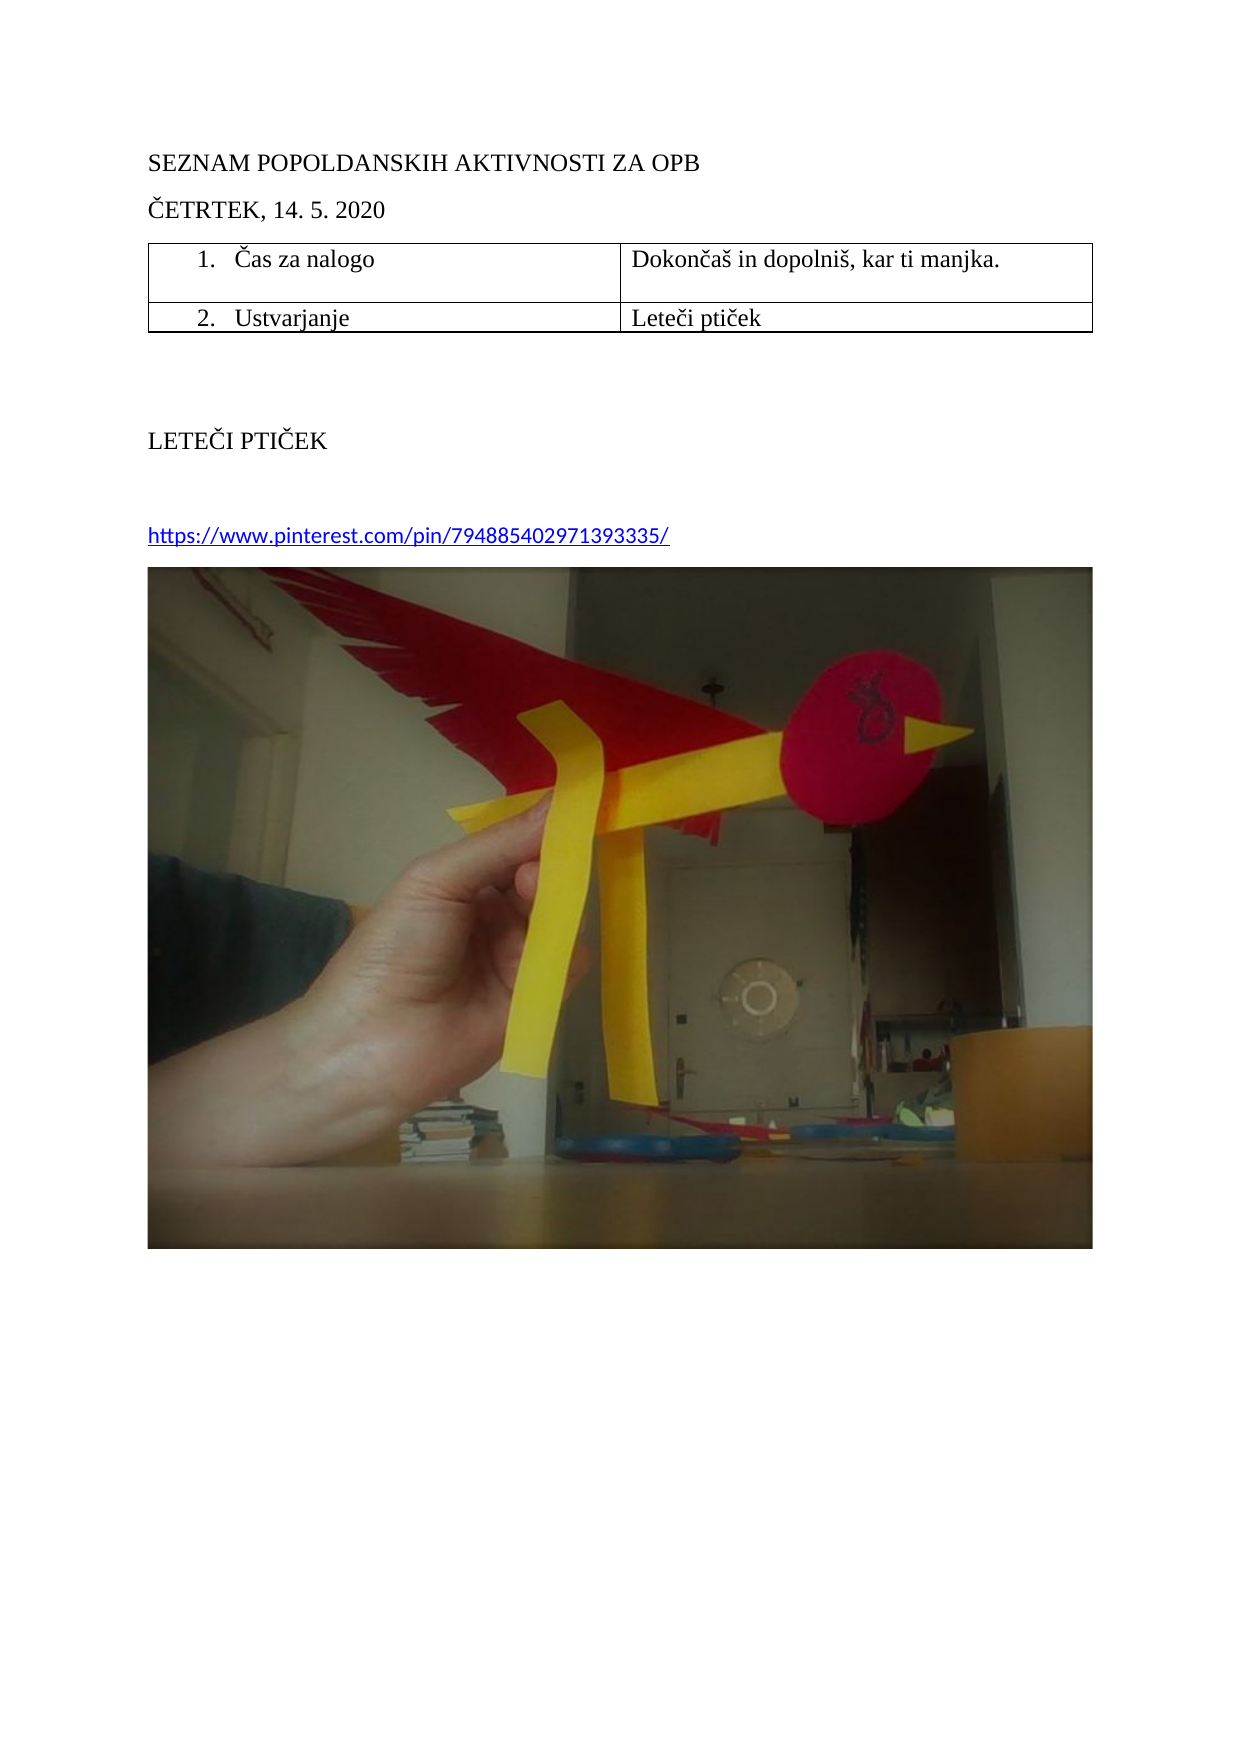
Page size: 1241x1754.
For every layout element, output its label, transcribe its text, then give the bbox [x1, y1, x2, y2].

text https://www.pinterest.com/pin/794885402971393335/ [148, 521, 1093, 549]
picture [147, 567, 1093, 1249]
text LETEČI PTIČEK [148, 426, 1093, 455]
table_cell Ustvarjanje [149, 303, 620, 331]
text SEZNAM POPOLDANSKIH AKTIVNOSTI ZA OPB [148, 148, 1093, 176]
table_header Dokončaš in dopolniš, kar ti manjka. [621, 244, 1092, 302]
text ČETRTEK, 14. 5. 2020 [148, 195, 1093, 224]
table_cell Leteči ptiček [621, 303, 1092, 331]
table_header Čas za nalogo [149, 244, 620, 302]
